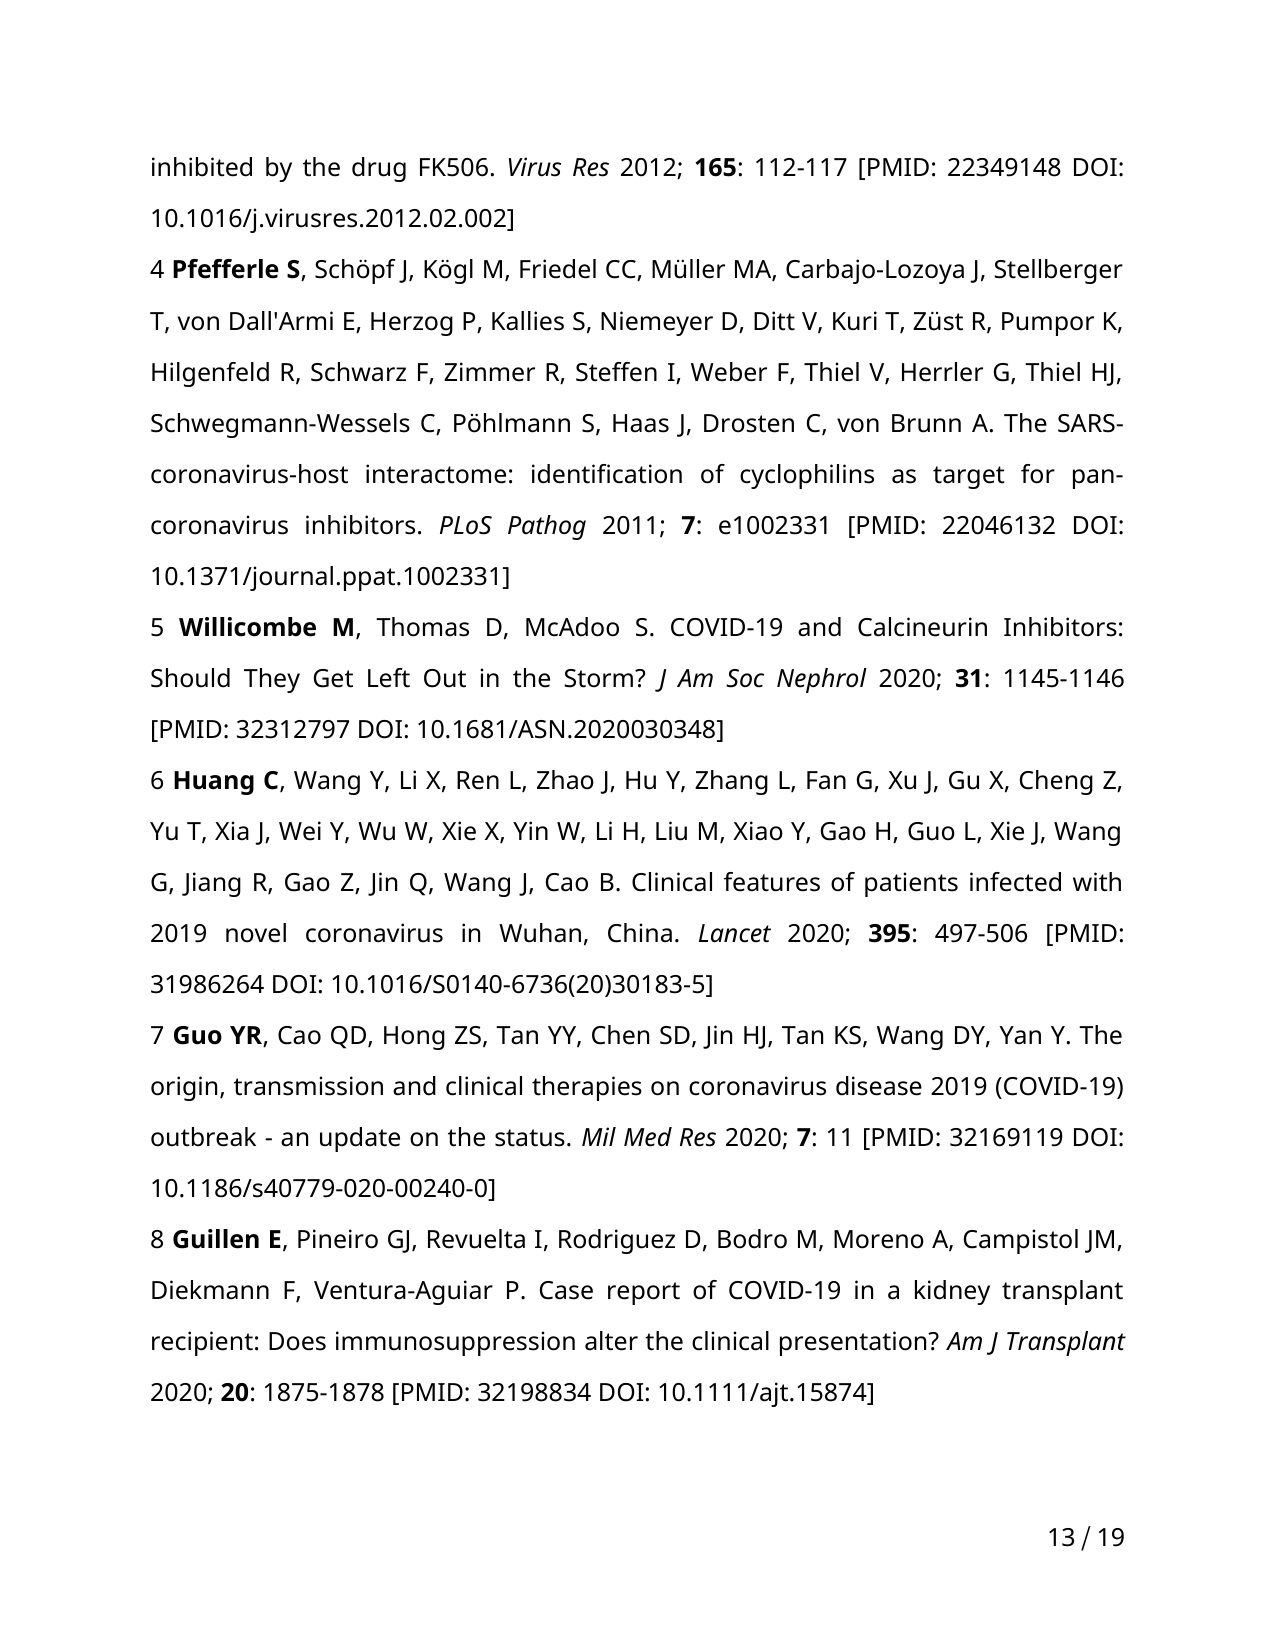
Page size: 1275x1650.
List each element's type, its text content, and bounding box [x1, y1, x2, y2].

text 4 Pfefferle S, Schöpf J, Kögl M, Friedel CC, Müller MA, Carbajo-Lozoya J, Stellberger T, von Dall'Armi E, Herzog P, Kallies S, Niemeyer D, Ditt V, Kuri T, Züst R, Pumpor K, Hilgenfeld R, Schwarz F, Zimmer R, Steffen I, Weber F, Thiel V, Herrler G, Thiel HJ, Schwegmann-Wessels C, Pöhlmann S, Haas J, Drosten C, von Brunn A. The SARS-coronavirus-host interactome: identification of cyclophilins as target for pan-coronavirus inhibitors. PLoS Pathog 2011; 7: e1002331 [PMID: 22046132 DOI: 10.1371/journal.ppat.1002331] [150, 252, 1125, 592]
text 8 Guillen E, Pineiro GJ, Revuelta I, Rodriguez D, Bodro M, Moreno A, Campistol JM, Diekmann F, Ventura-Aguiar P. Case report of COVID-19 in a kidney transplant recipient: Does immunosuppression alter the clinical presentation? Am J Transplant 2020; 20: 1875-1878 [PMID: 32198834 DOI: 10.1111/ajt.15874] [150, 1222, 1125, 1409]
text 6 Huang C, Wang Y, Li X, Ren L, Zhao J, Hu Y, Zhang L, Fan G, Xu J, Gu X, Cheng Z, Yu T, Xia J, Wei Y, Wu W, Xie X, Yin W, Li H, Liu M, Xiao Y, Gao H, Guo L, Xie J, Wang G, Jiang R, Gao Z, Jin Q, Wang J, Cao B. Clinical features of patients infected with 2019 novel coronavirus in Wuhan, China. Lancet 2020; 395: 497-506 [PMID: 31986264 DOI: 10.1016/S0140-6736(20)30183-5] [150, 762, 1125, 1001]
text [150, 150, 1125, 235]
text 7 Guo YR, Cao QD, Hong ZS, Tan YY, Chen SD, Jin HJ, Tan KS, Wang DY, Yan Y. The origin, transmission and clinical therapies on coronavirus disease 2019 (COVID-19) outbreak - an update on the status. Mil Med Res 2020; 7: 11 [PMID: 32169119 DOI: 10.1186/s40779-020-00240-0] [150, 1018, 1125, 1205]
text 5 Willicombe M, Thomas D, McAdoo S. COVID-19 and Calcineurin Inhibitors: Should They Get Left Out in the Storm? J Am Soc Nephrol 2020; 31: 1145-1146 [PMID: 32312797 DOI: 10.1681/ASN.2020030348] [150, 609, 1125, 746]
